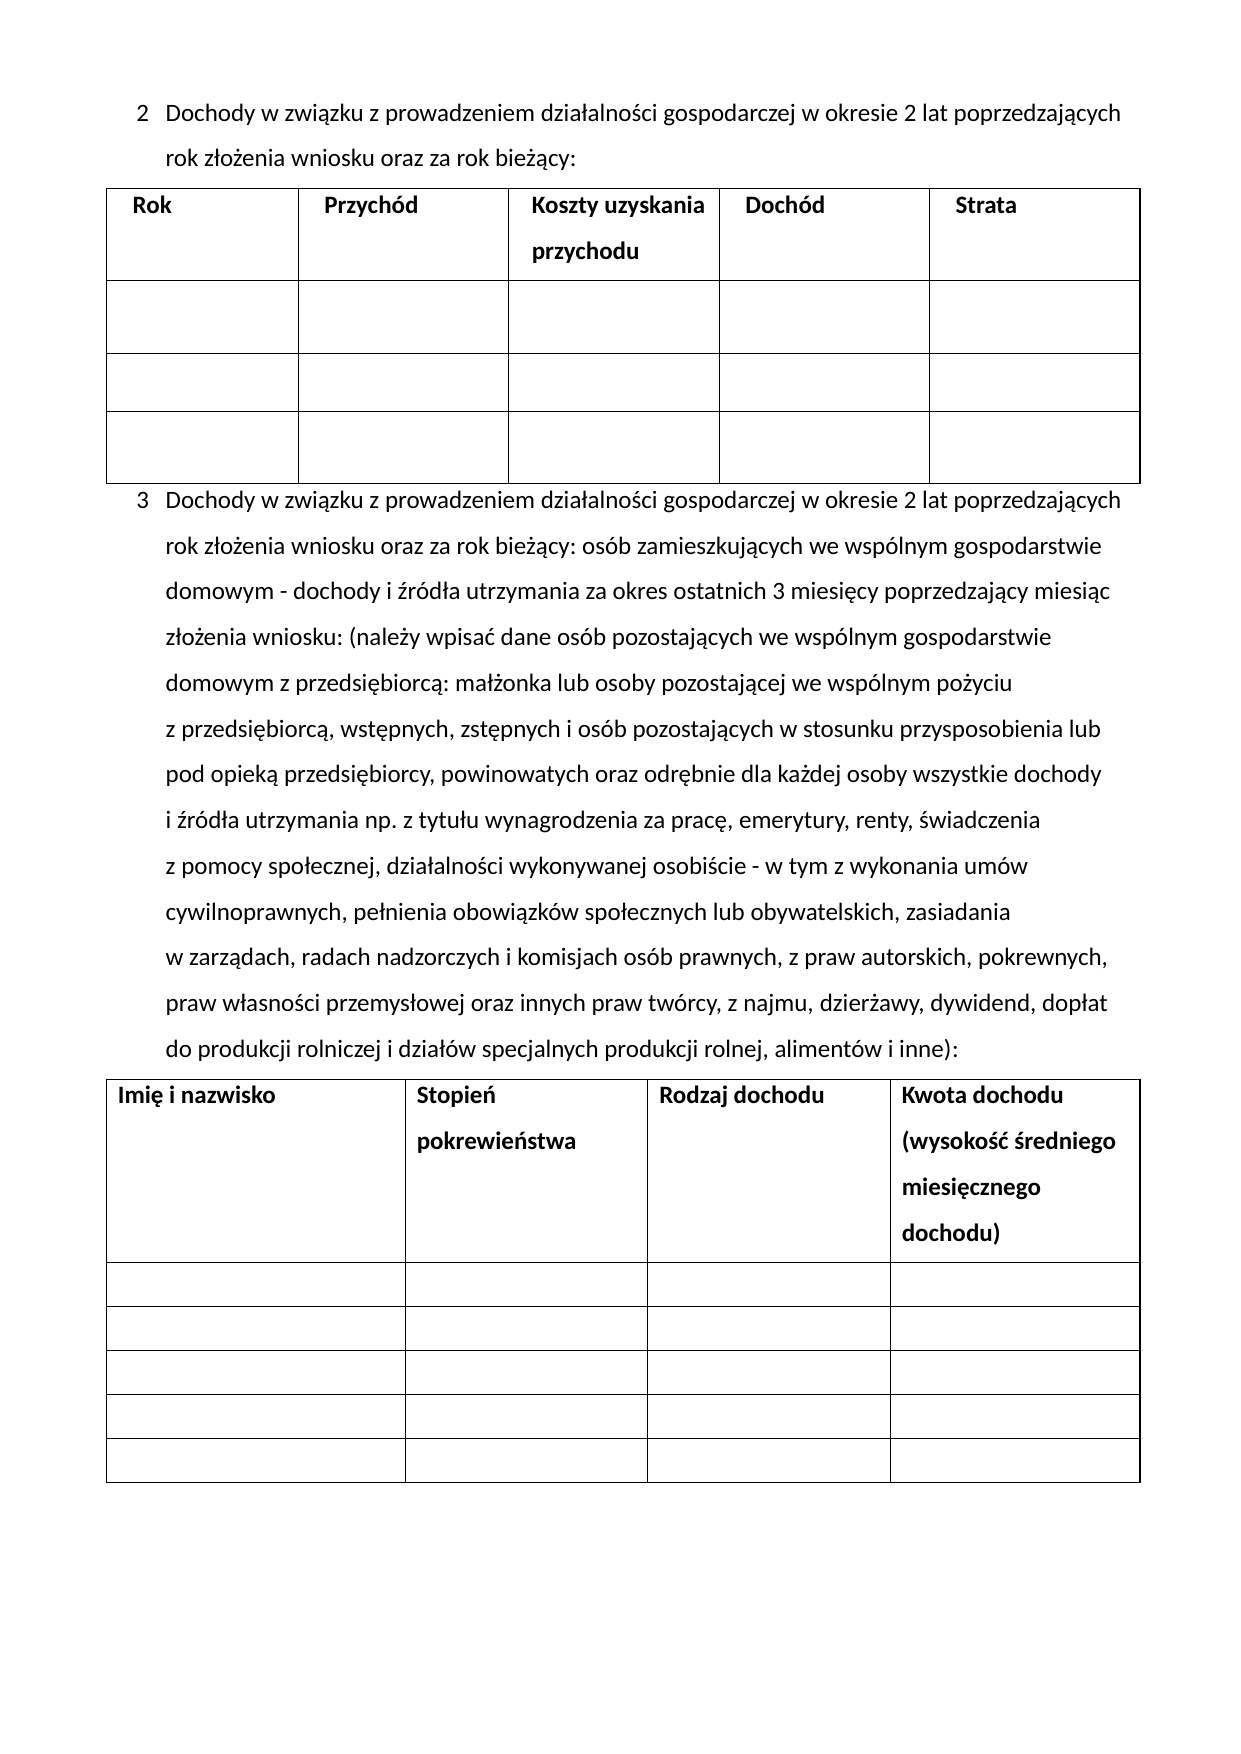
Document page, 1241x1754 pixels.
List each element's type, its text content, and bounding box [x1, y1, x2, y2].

table_cell [930, 281, 1139, 353]
table_header Przychód [299, 189, 508, 280]
table_cell [406, 1395, 647, 1438]
table_header Stopień pokrewieństwa [406, 1080, 647, 1262]
table_cell [107, 412, 298, 483]
table_cell [648, 1307, 890, 1350]
table_cell [406, 1439, 647, 1482]
table_cell [107, 281, 298, 353]
table_cell [299, 354, 508, 411]
table_cell [891, 1439, 1139, 1482]
table_cell [107, 1351, 405, 1394]
table_cell [930, 354, 1139, 411]
table_header Imię i nazwisko [107, 1080, 405, 1262]
table_cell [891, 1351, 1139, 1394]
table_cell [406, 1263, 647, 1306]
table_cell [891, 1395, 1139, 1438]
table_header Dochód [720, 189, 929, 280]
table_header Kwota dochodu (wysokość średniego miesięcznego dochodu) [891, 1080, 1139, 1262]
table_header Strata [930, 189, 1139, 280]
table_cell [406, 1351, 647, 1394]
table_cell [107, 1307, 405, 1350]
table_cell [406, 1307, 647, 1350]
table_cell [509, 354, 719, 411]
table_cell [509, 412, 719, 483]
table_header Rodzaj dochodu [648, 1080, 890, 1262]
table_cell [891, 1263, 1139, 1306]
table_cell [930, 412, 1139, 483]
table_cell [107, 1263, 405, 1306]
table_cell [648, 1351, 890, 1394]
table_cell [299, 281, 508, 353]
table_cell [648, 1439, 890, 1482]
table_header Rok [107, 189, 298, 280]
table_cell [720, 412, 929, 483]
table_cell [720, 354, 929, 411]
table_header Koszty uzyskania przychodu [509, 189, 719, 280]
table_cell [648, 1263, 890, 1306]
table_cell [299, 412, 508, 483]
subtitle Dochody w związku z prowadzeniem działalności gospodarczej w okresie 2 lat poprzedzających rok złożenia wniosku oraz za rok bieżący: [136, 97, 1134, 173]
table_cell [648, 1395, 890, 1438]
table_cell [891, 1307, 1139, 1350]
subtitle Dochody w związku z prowadzeniem działalności gospodarczej w okresie 2 lat poprzedzających rok złożenia wniosku oraz za rok bieżący: osób zamieszkujących we wspólnym gospodarstwie domowym - dochody i źródła utrzymania za okres ostatnich 3 miesięcy poprzedzający miesiąc złożenia wniosku: (należy wpisać dane osób pozostających we wspólnym gospodarstwie domowym z przedsiębiorcą: małżonka lub osoby pozostającej we wspólnym pożyciu z przedsiębiorcą, wstępnych, zstępnych i osób pozostających w stosunku przysposobienia lub pod opieką przedsiębiorcy, powinowatych oraz odrębnie dla każdej osoby wszystkie dochody i źródła utrzymania np. z tytułu wynagrodzenia za pracę, emerytury, renty, świadczenia z pomocy społecznej, działalności wykonywanej osobiście - w tym z wykonania umów cywilnoprawnych, pełnienia obowiązków społecznych lub obywatelskich, zasiadania w zarządach, radach nadzorczych i komisjach osób prawnych, z praw autorskich, pokrewnych, praw własności przemysłowej oraz innych praw twórcy, z najmu, dzierżawy, dywidend, dopłat do produkcji rolniczej i działów specjalnych produkcji rolnej, alimentów i inne): [136, 484, 1134, 1063]
table_cell [107, 1395, 405, 1438]
table_cell [107, 354, 298, 411]
table_cell [107, 1439, 405, 1482]
table_cell [509, 281, 719, 353]
table_cell [720, 281, 929, 353]
